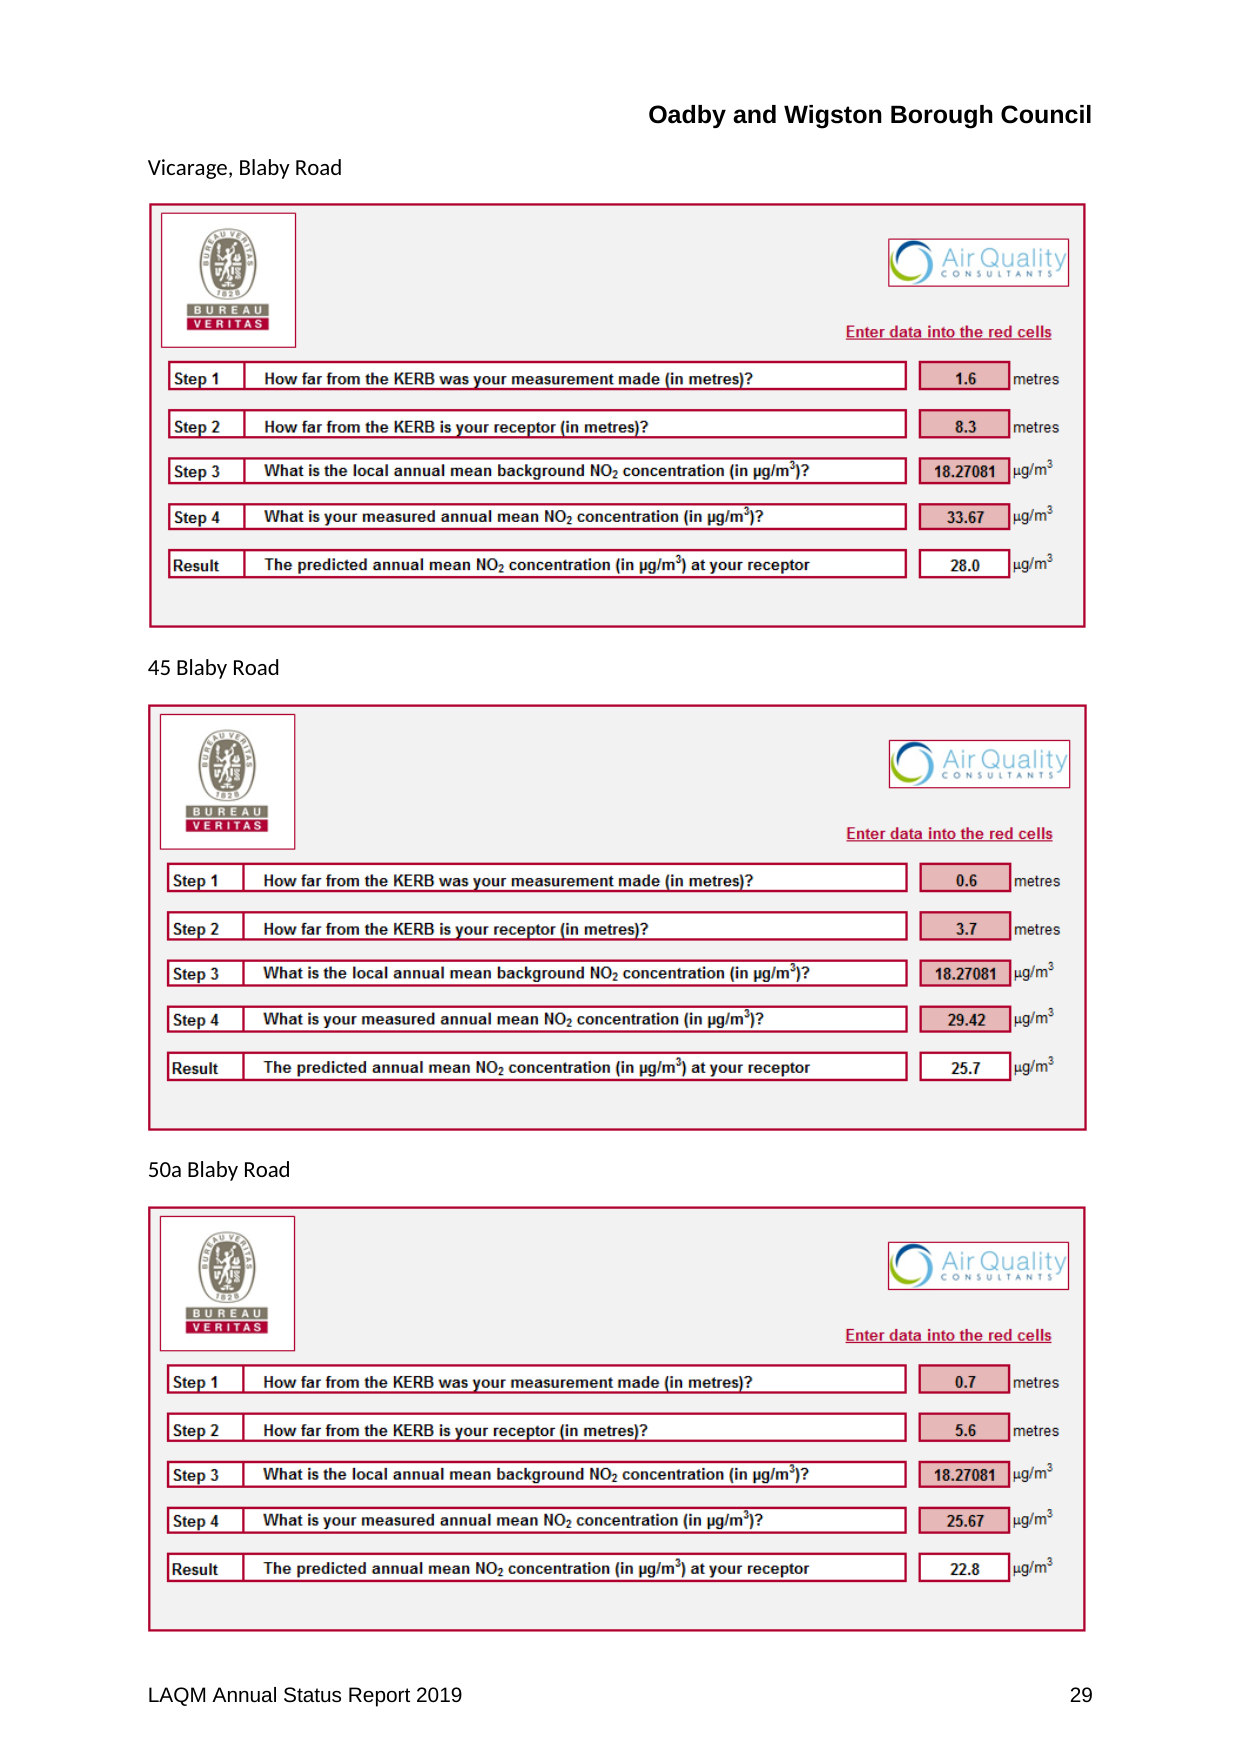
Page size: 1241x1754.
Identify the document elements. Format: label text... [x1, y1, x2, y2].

picture [147, 1203, 1088, 1634]
picture [147, 701, 1088, 1132]
text Vicarage, Blaby Road [148, 153, 1092, 182]
picture [147, 201, 1088, 629]
text 50a Blaby Road [148, 1156, 1092, 1184]
text 45 Blaby Road [148, 653, 1092, 681]
